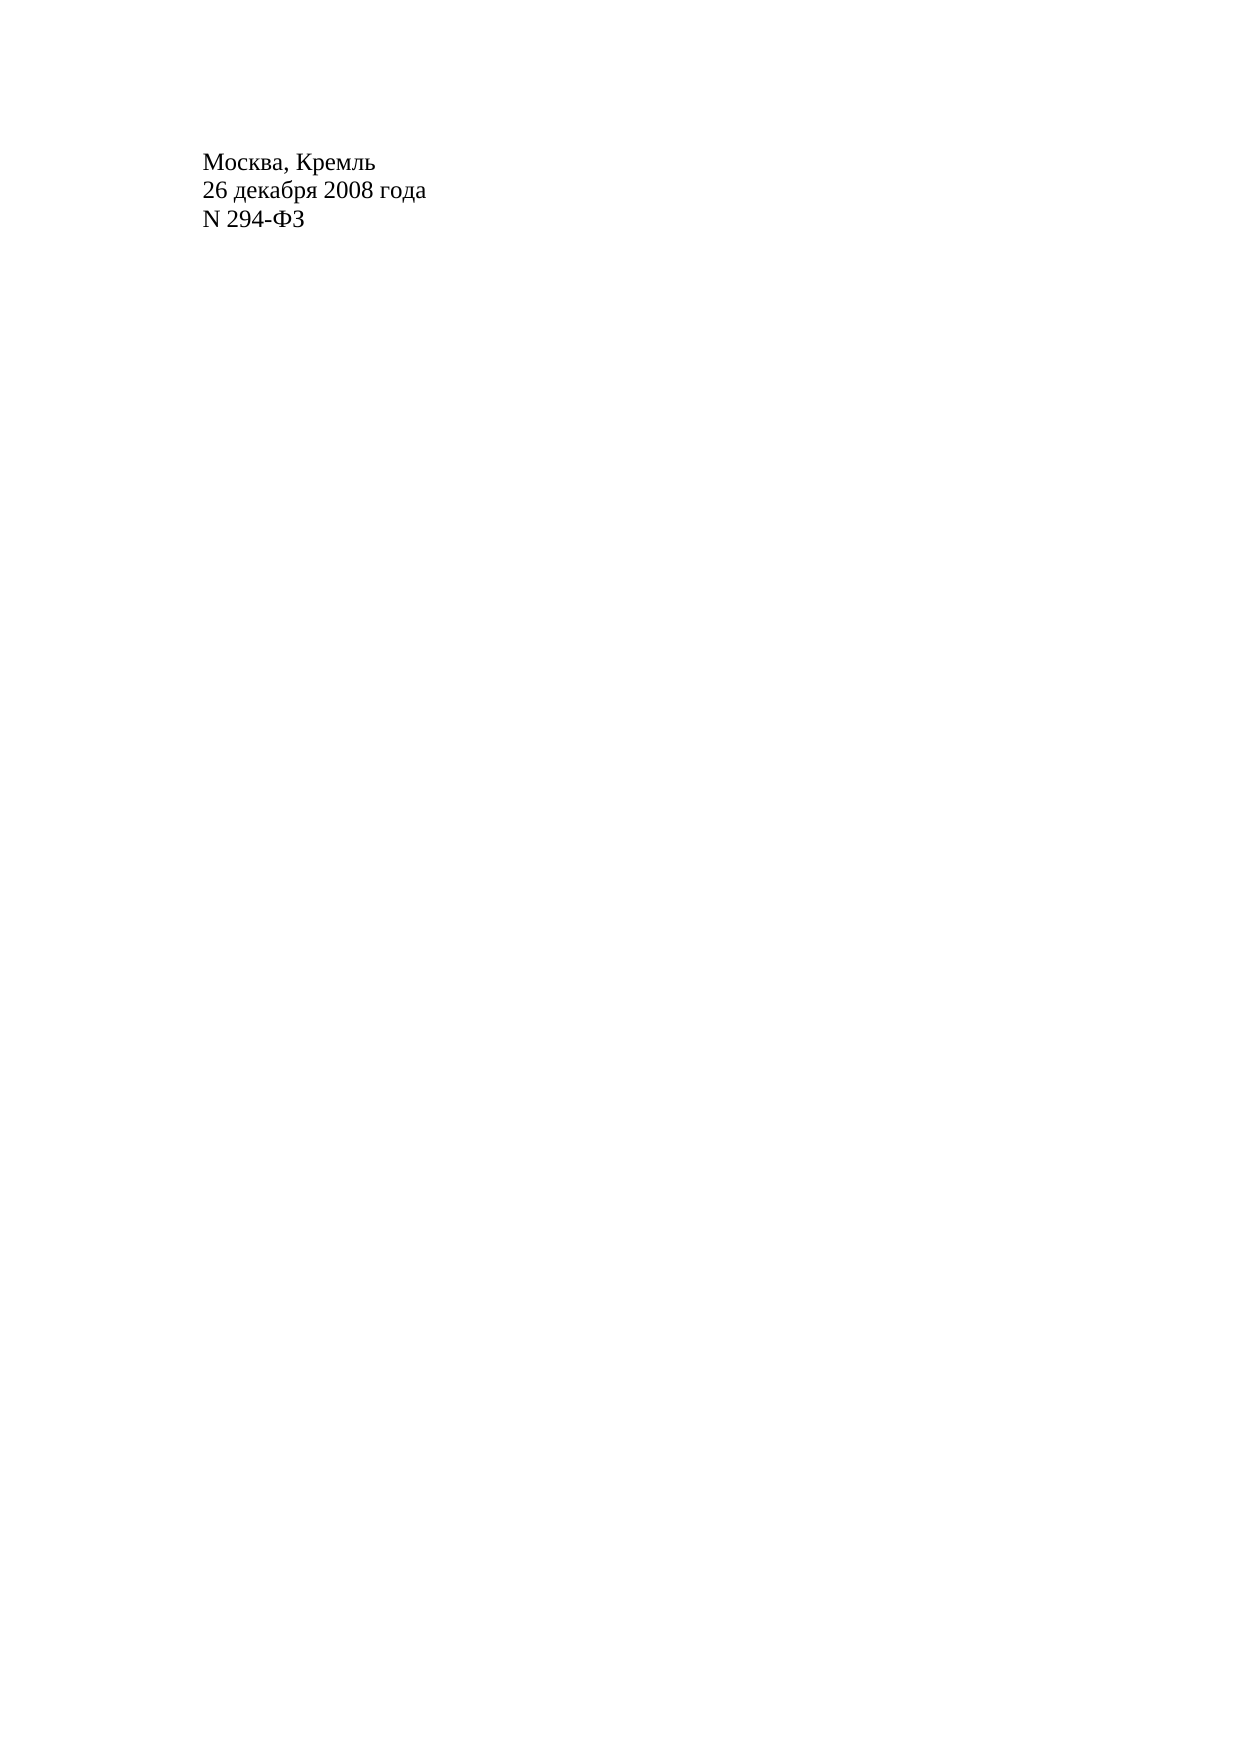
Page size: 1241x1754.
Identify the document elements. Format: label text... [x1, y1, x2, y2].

text Москва, Кремль 26 декабря 2008 года N 294-ФЗ [177, 118, 1152, 262]
